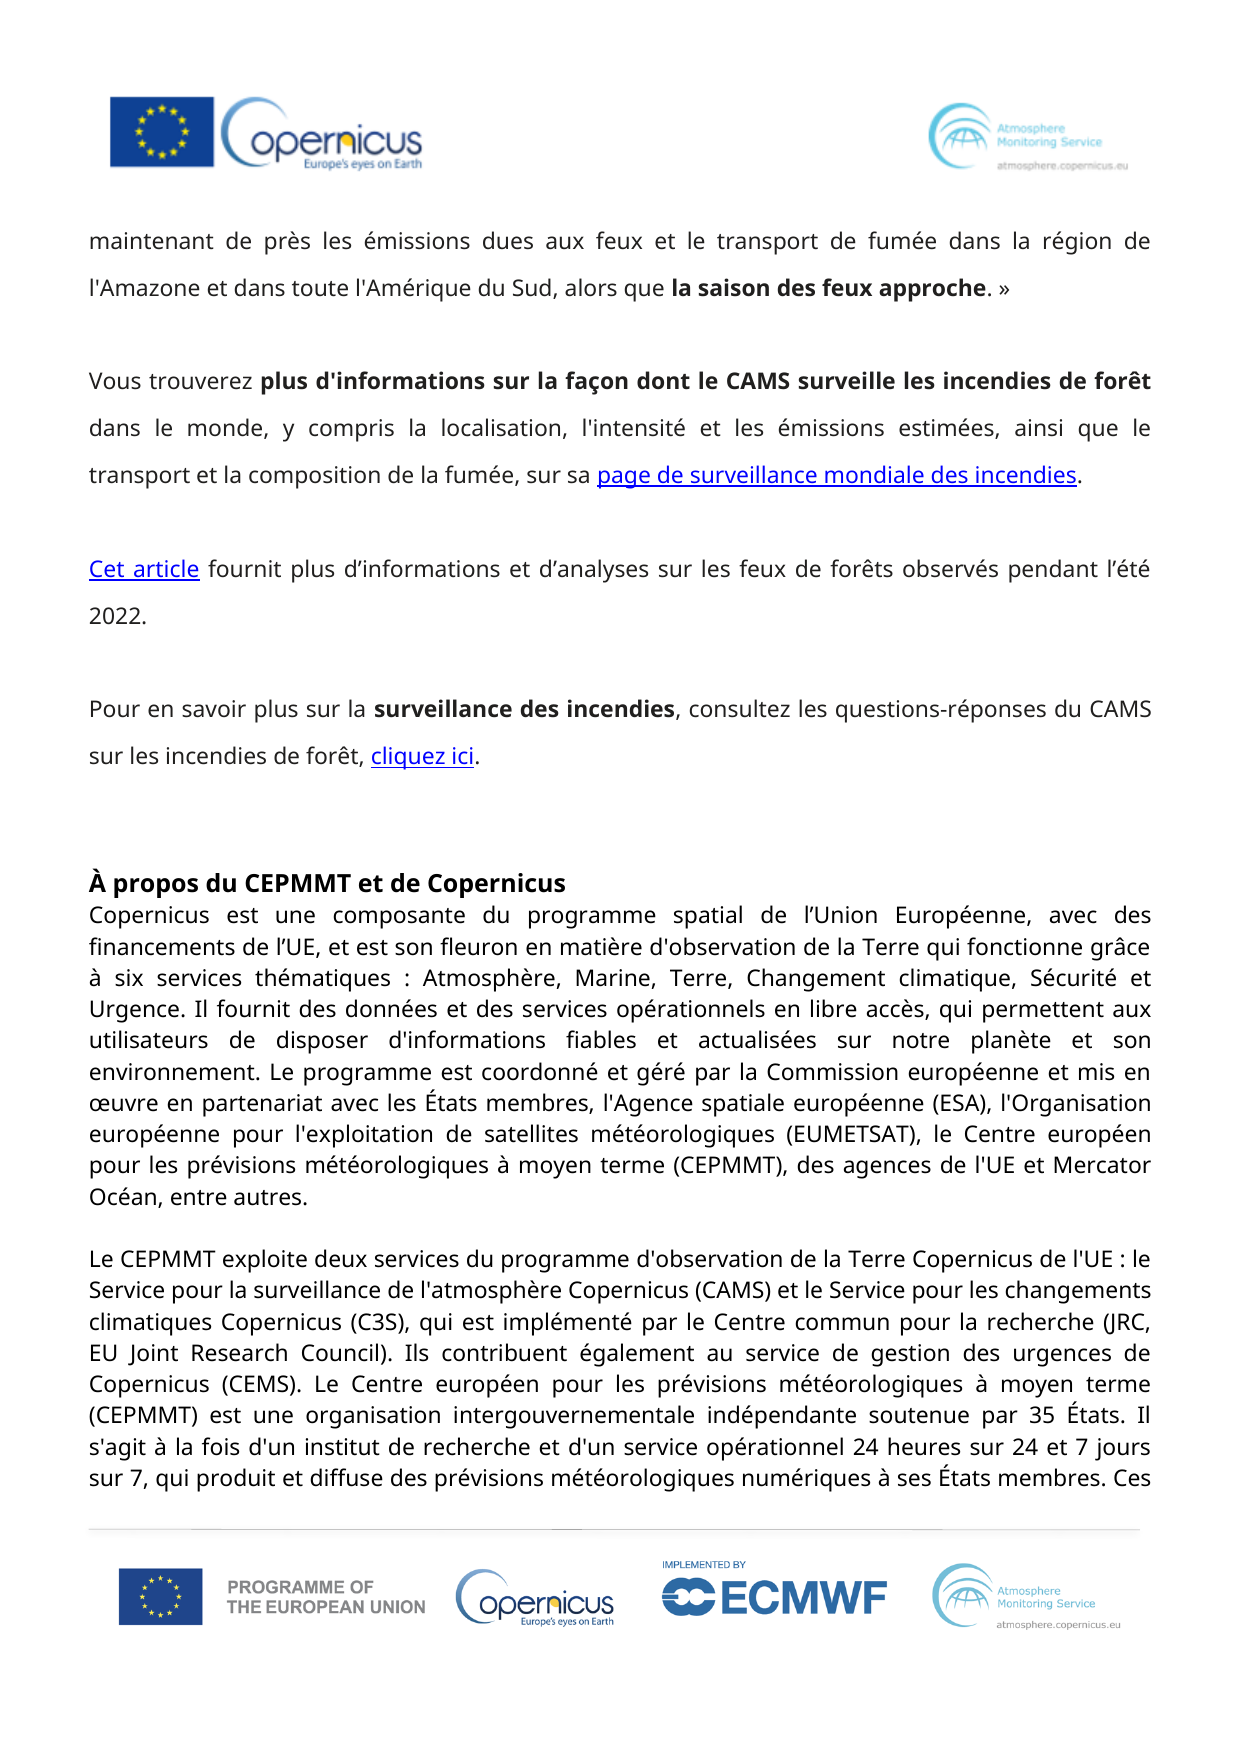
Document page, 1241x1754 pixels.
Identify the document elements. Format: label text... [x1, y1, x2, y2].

text Cet article fournit plus d’informations et d’analyses sur les feux de forêts observés pendant l’été 2022. [89, 553, 1152, 631]
picture [88, 73, 1152, 194]
text Vous trouverez plus d'informations sur la façon dont le CAMS surveille les incendies de forêt dans le monde, y compris la localisation, l'intensité et les émissions estimées, ainsi que le transport et la composition de la fumée, sur sa page de surveillance mondiale des incendies. [89, 365, 1152, 490]
text À propos du CEPMMT et de Copernicus [89, 865, 1152, 899]
text Copernicus est une composante du programme spatial de l’Union Européenne, avec des financements de l’UE, et est son fleuron en matière d'observation de la Terre qui fonctionne grâce à six services thématiques : Atmosphère, Marine, Terre, Changement climatique, Sécurité et Urgence. Il fournit des données et des services opérationnels en libre accès, qui permettent aux utilisateurs de disposer d'informations fiables et actualisées sur notre planète et son environnement. Le programme est coordonné et géré par la Commission européenne et mis en œuvre en partenariat avec les États membres, l'Agence spatiale européenne (ESA), l'Organisation européenne pour l'exploitation de satellites météorologiques (EUMETSAT), le Centre européen pour les prévisions météorologiques à moyen terme (CEPMMT), des agences de l'UE et Mercator Océan, entre autres. [89, 899, 1152, 1212]
picture [88, 1544, 1152, 1652]
text Pour en savoir plus sur la surveillance des incendies, consultez les questions-réponses du CAMS sur les incendies de forêt, cliquez ici. [89, 693, 1152, 771]
